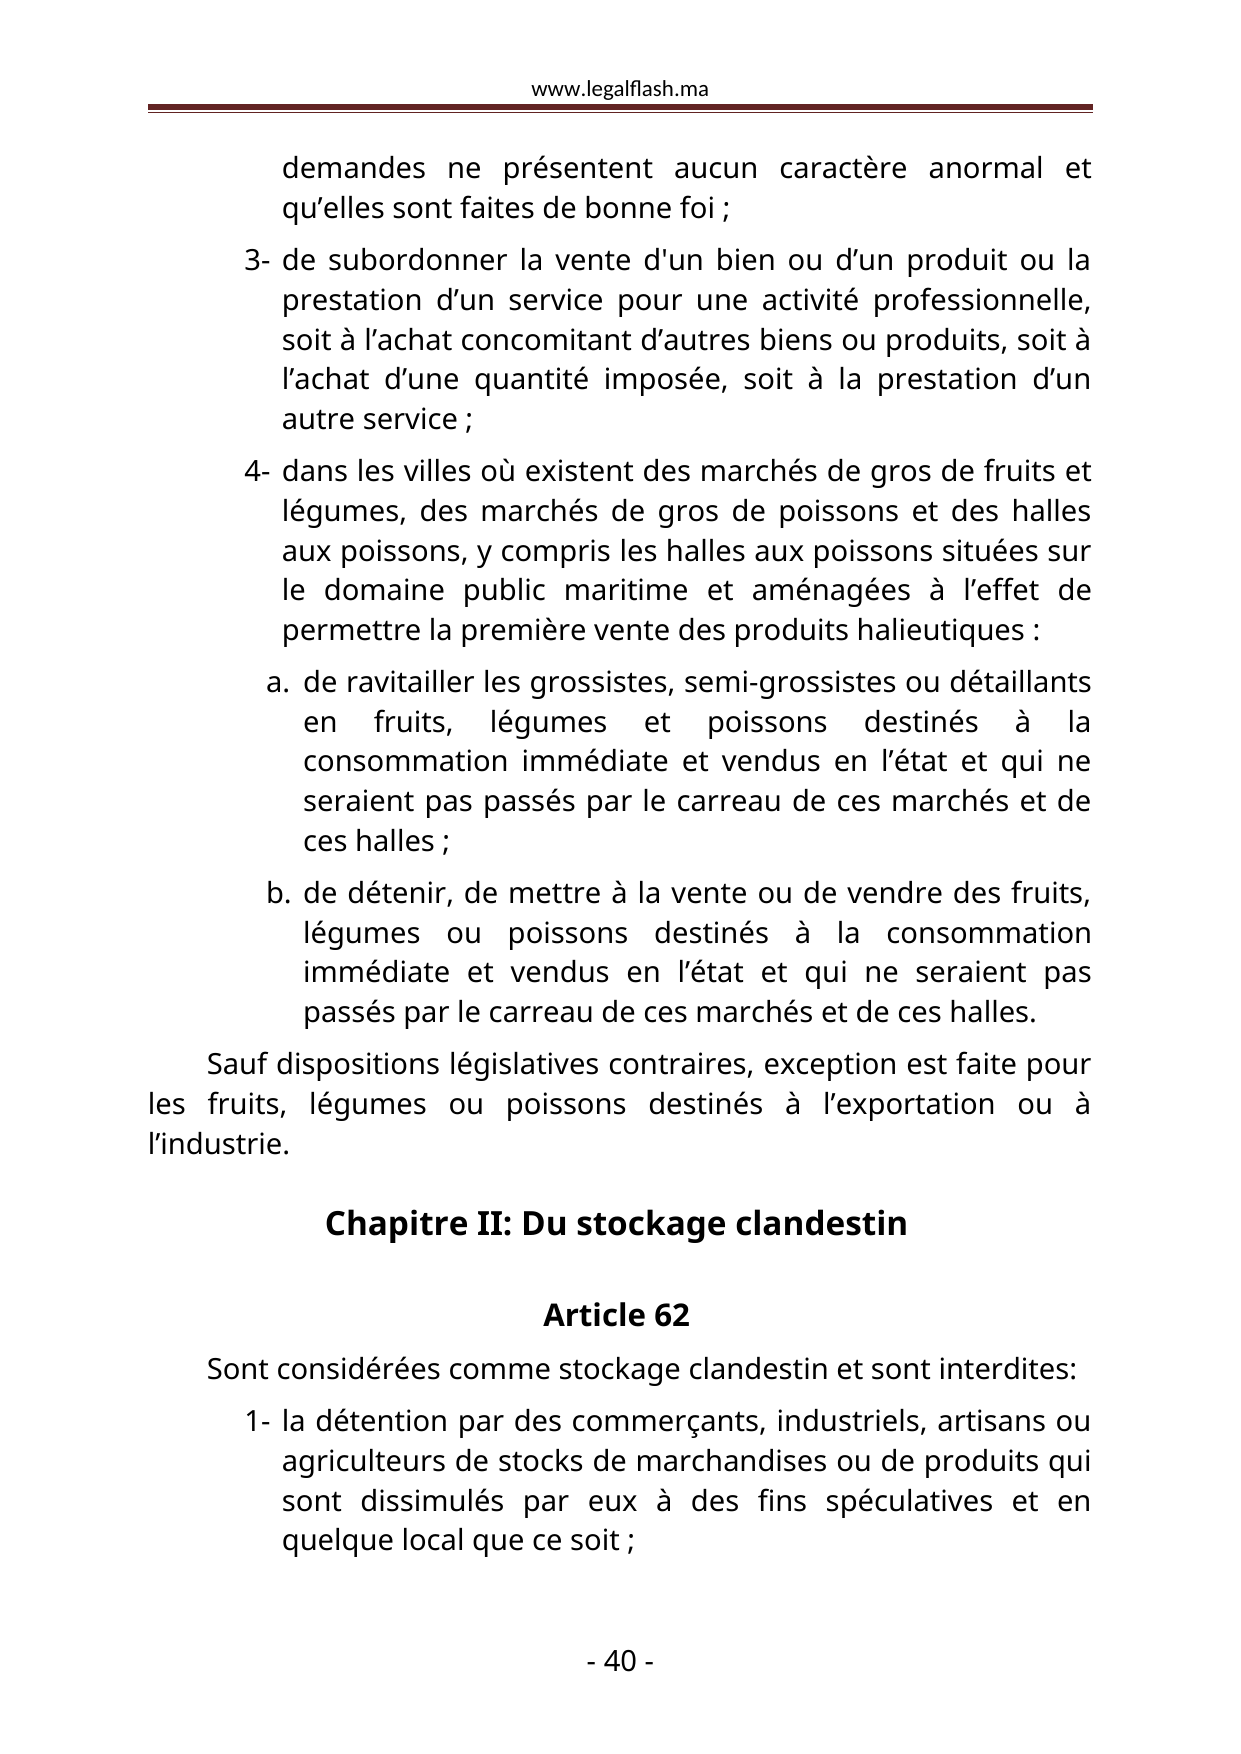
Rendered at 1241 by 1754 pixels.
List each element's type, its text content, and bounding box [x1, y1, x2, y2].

list dans les villes où existent des marchés de gros de fruits et légumes, des marchés de gros de poissons et des halles aux poissons, y compris les halles aux poissons situées sur le domaine public maritime et aménagées à l’effet de permettre la première vente des produits halieutiques : [244, 450, 1093, 649]
list la détention par des commerçants, industriels, artisans ou agriculteurs de stocks de marchandises ou de produits qui sont dissimulés par eux à des fins spéculatives et en quelque local que ce soit ; [244, 1401, 1093, 1559]
list de détenir, de mettre à la vente ou de vendre des fruits, légumes ou poissons destinés à la consommation immédiate et vendus en l’état et qui ne seraient pas passés par le carreau de ces marchés et de ces halles. [266, 872, 1093, 1031]
list de ravitailler les grossistes, semi-grossistes ou détaillants en fruits, légumes et poissons destinés à la consommation immédiate et vendus en l’état et qui ne seraient pas passés par le carreau de ces marchés et de ces halles ; [266, 661, 1093, 860]
text Sauf dispositions législatives contraires, exception est faite pour les fruits, légumes ou poissons destinés à l’exportation ou à l’industrie. [148, 1043, 1093, 1163]
subtitle Article 62 [148, 1293, 1093, 1336]
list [244, 148, 1093, 227]
subtitle Chapitre II: Du stockage clandestin [148, 1200, 1093, 1246]
list de subordonner la vente d'un bien ou d’un produit ou la prestation d’un service pour une activité professionnelle, soit à l’achat concomitant d’autres biens ou produits, soit à l’achat d’une quantité imposée, soit à la prestation d’un autre service ; [244, 239, 1093, 438]
text Sont considérées comme stockage clandestin et sont interdites: [148, 1348, 1093, 1388]
